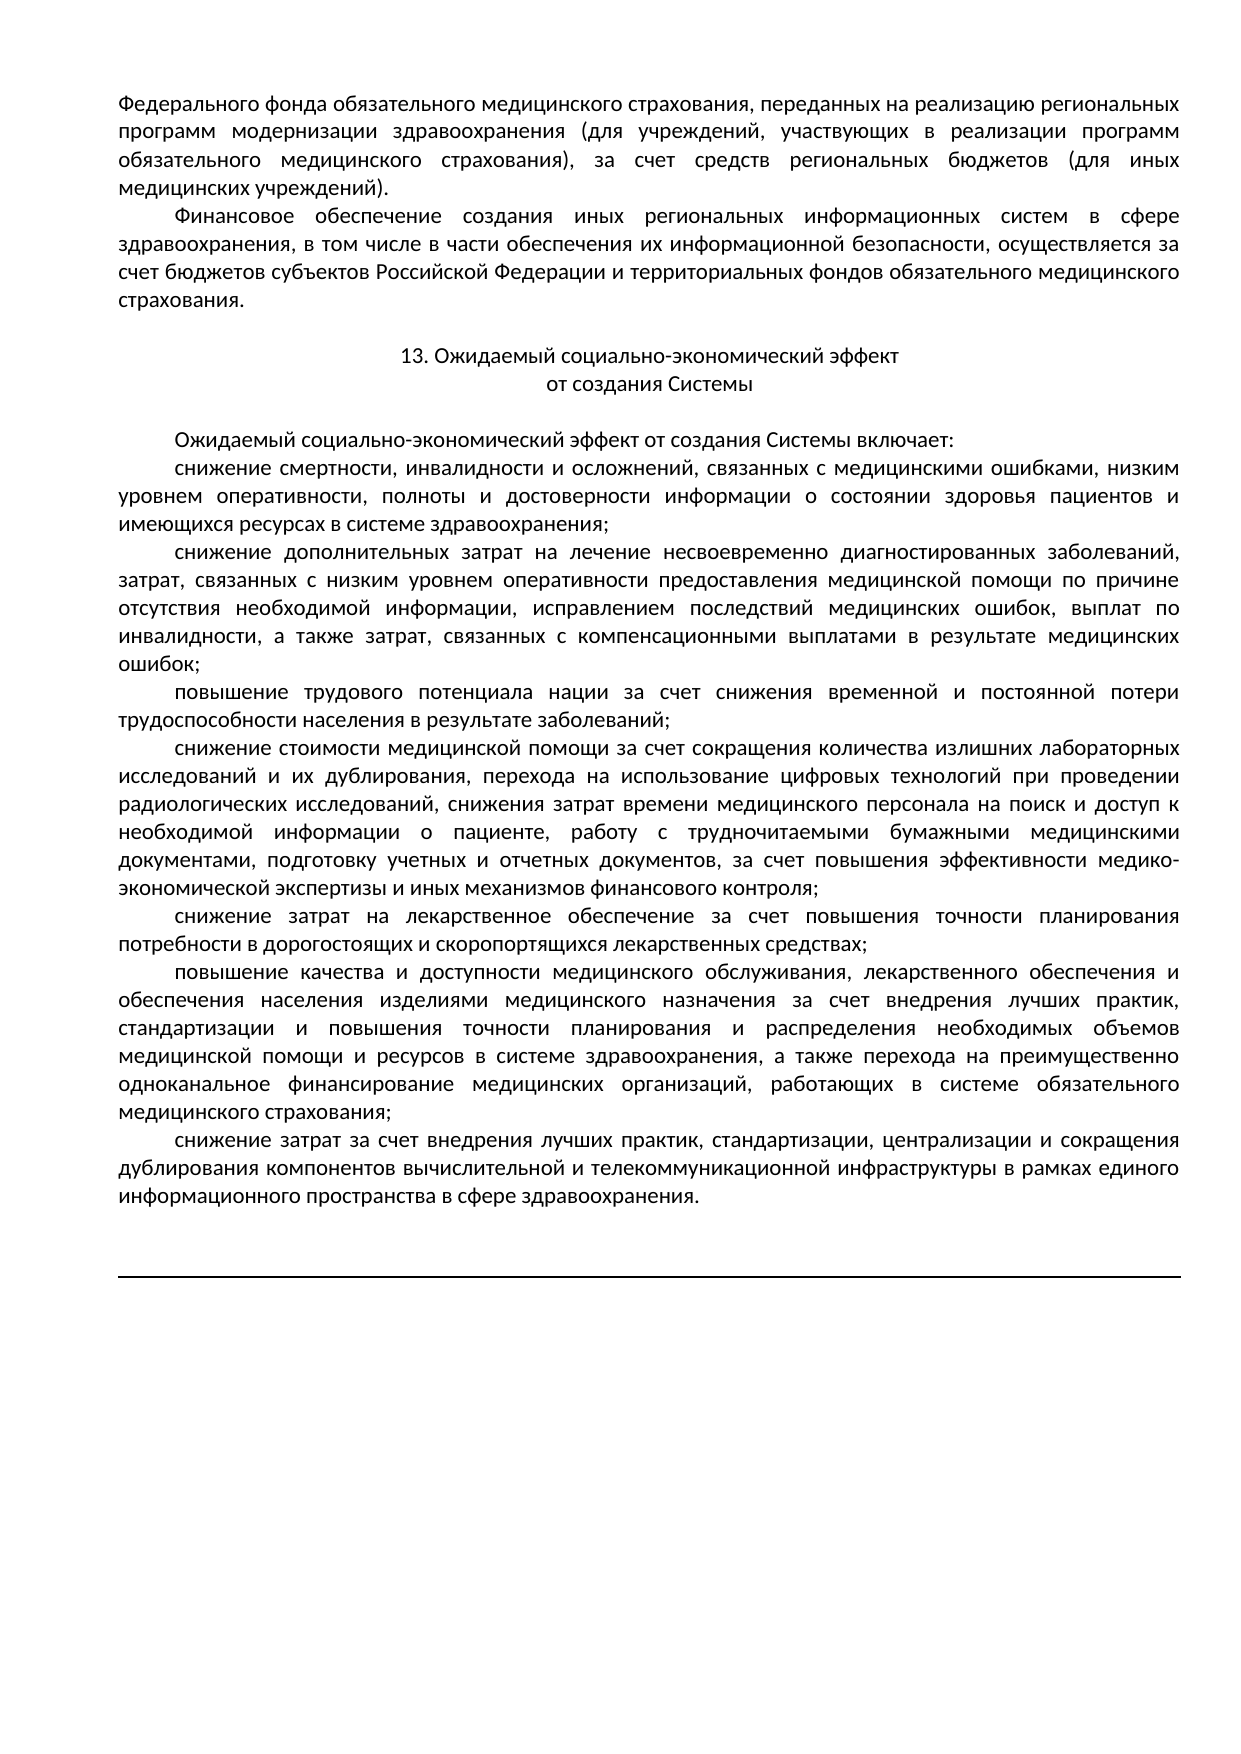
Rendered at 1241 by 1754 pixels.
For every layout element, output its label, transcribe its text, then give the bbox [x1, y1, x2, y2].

text от создания Системы [118, 369, 1181, 397]
text повышение качества и доступности медицинского обслуживания, лекарственного обеспечения и обеспечения населения изделиями медицинского назначения за счет внедрения лучших практик, стандартизации и повышения точности планирования и распределения необходимых объемов медицинской помощи и ресурсов в системе здравоохранения, а также перехода на преимущественно одноканальное финансирование медицинских организаций, работающих в системе обязательного медицинского страхования; [118, 957, 1181, 1125]
text снижение затрат на лекарственное обеспечение за счет повышения точности планирования потребности в дорогостоящих и скоропортящихся лекарственных средствах; [118, 901, 1181, 957]
text Ожидаемый социально-экономический эффект от создания Системы включает: [118, 425, 1181, 453]
text снижение затрат за счет внедрения лучших практик, стандартизации, централизации и сокращения дублирования компонентов вычислительной и телекоммуникационной инфраструктуры в рамках единого информационного пространства в сфере здравоохранения. [118, 1125, 1181, 1209]
text повышение трудового потенциала нации за счет снижения временной и постоянной потери трудоспособности населения в результате заболеваний; [118, 677, 1181, 733]
text 13. Ожидаемый социально-экономический эффект [118, 341, 1181, 369]
text снижение стоимости медицинской помощи за счет сокращения количества излишних лабораторных исследований и их дублирования, перехода на использование цифровых технологий при проведении радиологических исследований, снижения затрат времени медицинского персонала на поиск и доступ к необходимой информации о пациенте, работу с трудночитаемыми бумажными медицинскими документами, подготовку учетных и отчетных документов, за счет повышения эффективности медико-экономической экспертизы и иных механизмов финансового контроля; [118, 733, 1181, 901]
text снижение смертности, инвалидности и осложнений, связанных с медицинскими ошибками, низким уровнем оперативности, полноты и достоверности информации о состоянии здоровья пациентов и имеющихся ресурсах в системе здравоохранения; [118, 453, 1181, 537]
text снижение дополнительных затрат на лечение несвоевременно диагностированных заболеваний, затрат, связанных с низким уровнем оперативности предоставления медицинской помощи по причине отсутствия необходимой информации, исправлением последствий медицинских ошибок, выплат по инвалидности, а также затрат, связанных с компенсационными выплатами в результате медицинских ошибок; [118, 537, 1181, 677]
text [118, 89, 1181, 201]
text Финансовое обеспечение создания иных региональных информационных систем в сфере здравоохранения, в том числе в части обеспечения их информационной безопасности, осуществляется за счет бюджетов субъектов Российской Федерации и территориальных фондов обязательного медицинского страхования. [118, 201, 1181, 313]
